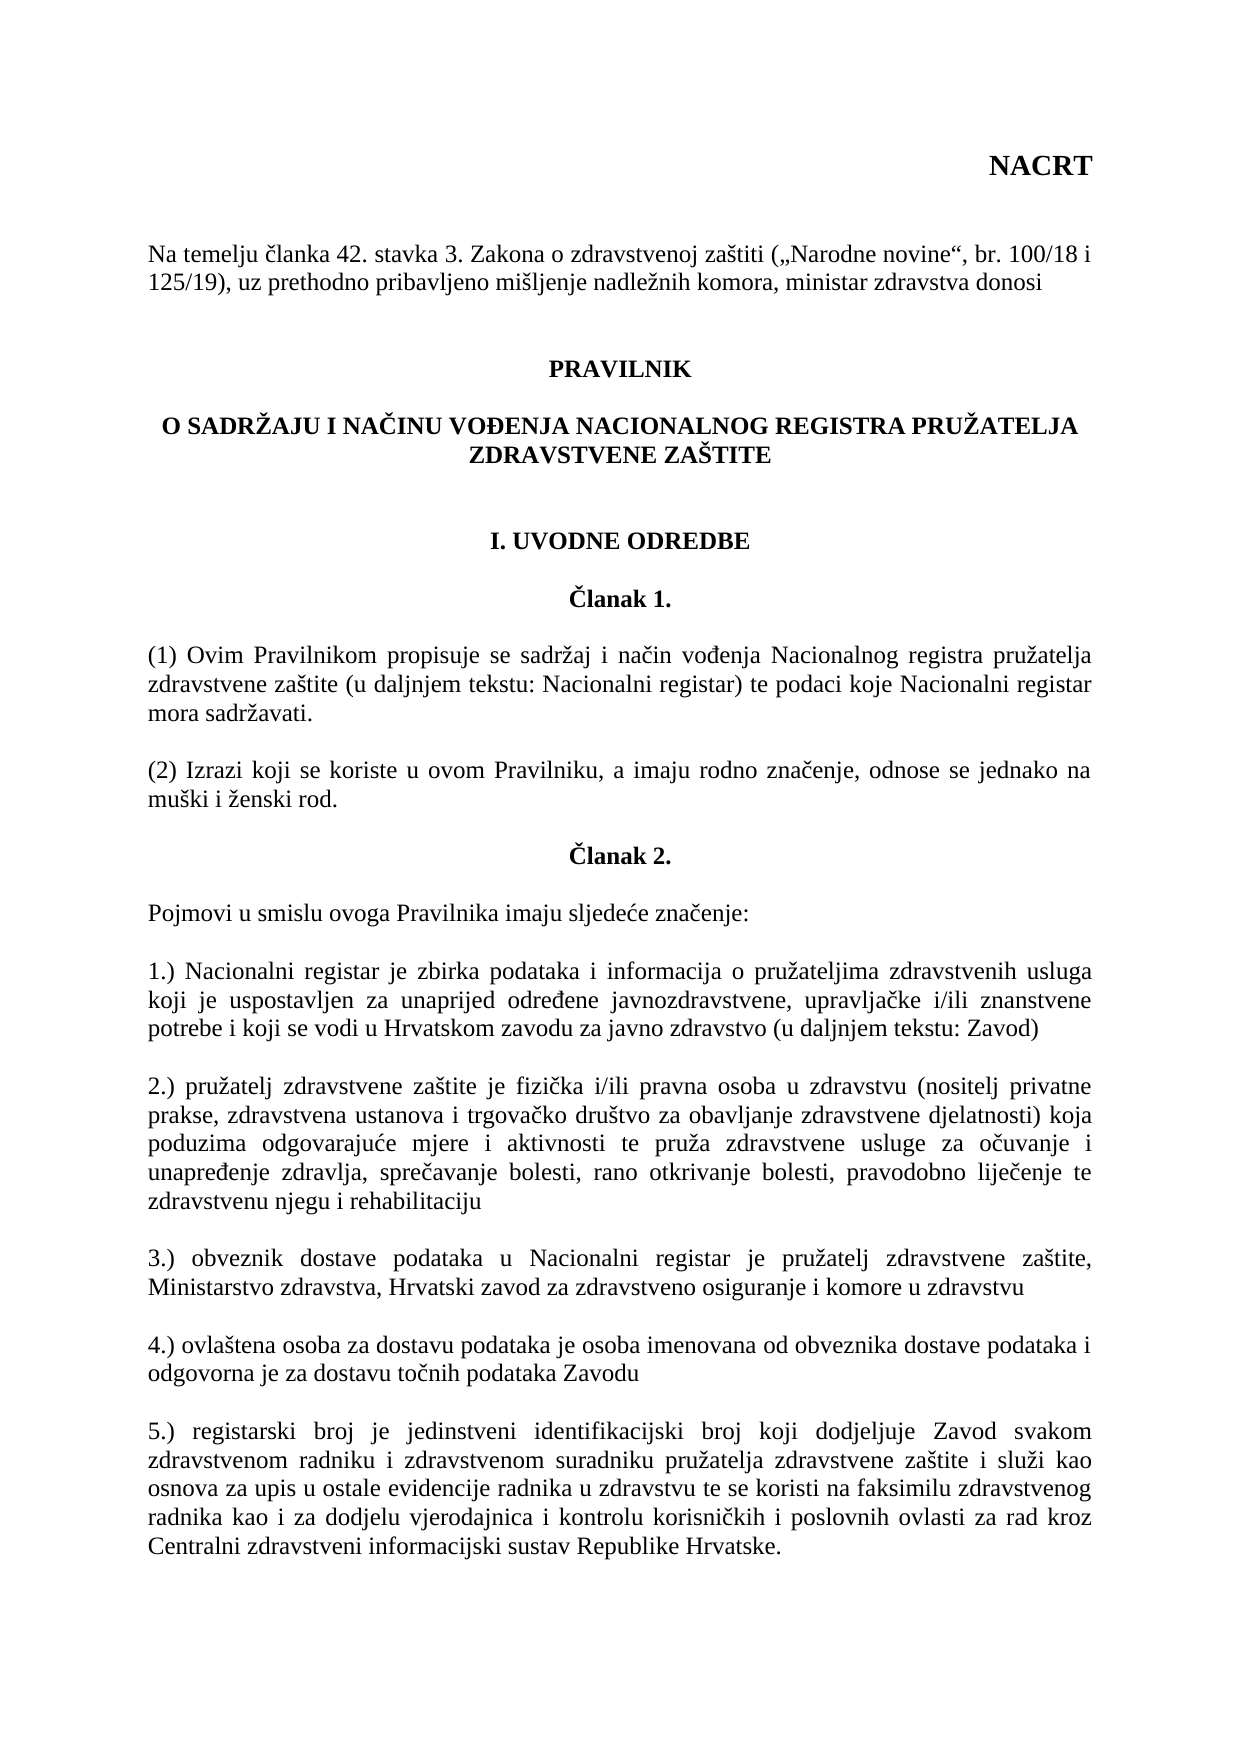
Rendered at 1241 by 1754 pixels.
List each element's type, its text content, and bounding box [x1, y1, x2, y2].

text Članak 2. [148, 841, 1093, 870]
text 3.) obveznik dostave podataka u Nacionalni registar je pružatelj zdravstvene zaštite, Ministarstvo zdravstva, Hrvatski zavod za zdravstveno osiguranje i komore u zdravstvu [148, 1243, 1093, 1301]
text O SADRŽAJU I NAČINU VOĐENJA NACIONALNOG REGISTRA PRUŽATELJA ZDRAVSTVENE ZAŠTITE [148, 411, 1093, 469]
text NACRT [148, 148, 1093, 181]
text Pojmovi u smislu ovoga Pravilnika imaju sljedeće značenje: [148, 898, 1093, 927]
text (2) Izrazi koji se koriste u ovom Pravilniku, a imaju rodno značenje, odnose se jednako na muški i ženski rod. [148, 755, 1093, 813]
text PRAVILNIK [148, 354, 1093, 382]
text 1.) Nacionalni registar je zbirka podataka i informacija o pružateljima zdravstvenih usluga koji je uspostavljen za unaprijed određene javnozdravstvene, upravljačke i/ili znanstvene potrebe i koji se vodi u Hrvatskom zavodu za javno zdravstvo (u daljnjem tekstu: Zavod) [148, 956, 1093, 1042]
text Na temelju članka 42. stavka 3. Zakona o zdravstvenoj zaštiti („Narodne novine“, br. 100/18 i 125/19), uz prethodno pribavljeno mišljenje nadležnih komora, ministar zdravstva donosi [148, 239, 1093, 296]
text 2.) pružatelj zdravstvene zaštite je fizička i/ili pravna osoba u zdravstvu (nositelj privatne prakse, zdravstvena ustanova i trgovačko društvo za obavljanje zdravstvene djelatnosti) koja poduzima odgovarajuće mjere i aktivnosti te pruža zdravstvene usluge za očuvanje i unapređenje zdravlja, sprečavanje bolesti, rano otkrivanje bolesti, pravodobno liječenje te zdravstvenu njegu i rehabilitaciju [148, 1071, 1093, 1215]
text Članak 1. [148, 584, 1093, 612]
text 4.) ovlaštena osoba za dostavu podataka je osoba imenovana od obveznika dostave podataka i odgovorna je za dostavu točnih podataka Zavodu [148, 1330, 1093, 1387]
text I. UVODNE ODREDBE [148, 526, 1093, 555]
text (1) Ovim Pravilnikom propisuje se sadržaj i način vođenja Nacionalnog registra pružatelja zdravstvene zaštite (u daljnjem tekstu: Nacionalni registar) te podaci koje Nacionalni registar mora sadržavati. [148, 640, 1093, 727]
text 5.) registarski broj je jedinstveni identifikacijski broj koji dodjeljuje Zavod svakom zdravstvenom radniku i zdravstvenom suradniku pružatelja zdravstvene zaštite i služi kao osnova za upis u ostale evidencije radnika u zdravstvu te se koristi na faksimilu zdravstvenog radnika kao i za dodjelu vjerodajnica i kontrolu korisničkih i poslovnih ovlasti za rad kroz Centralni zdravstveni informacijski sustav Republike Hrvatske. [148, 1416, 1093, 1560]
